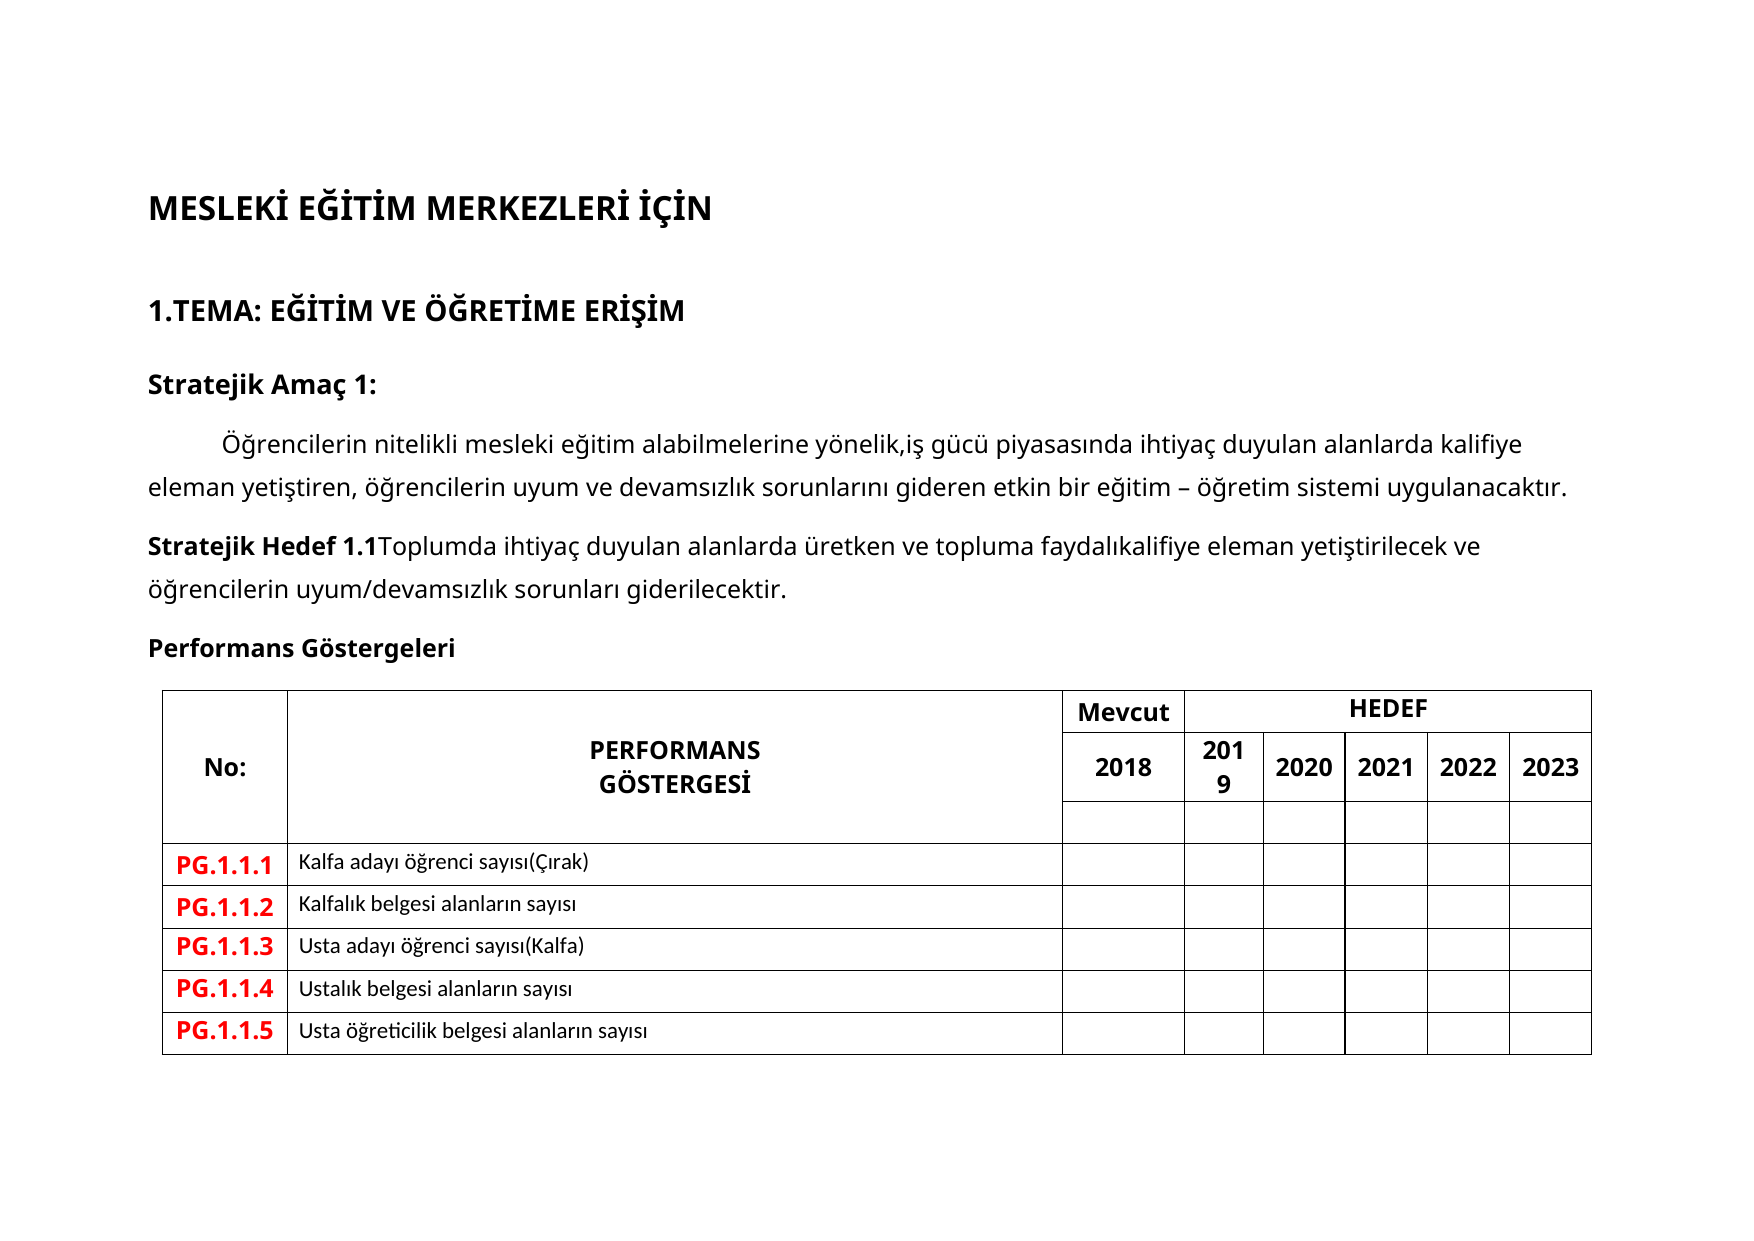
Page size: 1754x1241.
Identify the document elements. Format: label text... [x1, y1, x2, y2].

table_cell [1510, 802, 1591, 843]
text Performans Göstergeleri [148, 631, 1606, 664]
table_cell [1063, 802, 1184, 843]
table_cell [1264, 886, 1344, 928]
table_cell [1063, 929, 1184, 970]
table_header HEDEF [1185, 691, 1591, 732]
table_cell [1510, 1013, 1591, 1054]
table_cell Kalfalık belgesi alanların sayısı [288, 886, 1062, 928]
table_cell [1346, 971, 1427, 1012]
table_cell Kalfa adayı öğrenci sayısı(Çırak) [288, 844, 1062, 885]
text 1.TEMA: EĞİTİM VE ÖĞRETİME ERİŞİM [148, 291, 1606, 330]
table_cell [1510, 886, 1591, 928]
table_cell [1428, 1013, 1509, 1054]
table_cell 2019 [1185, 733, 1263, 801]
table_cell [1264, 971, 1344, 1012]
table_cell [1346, 802, 1427, 843]
text Stratejik Hedef 1.1Toplumda ihtiyaç duyulan alanlarda üretken ve topluma faydalıkalifiye eleman yetiştirilecek ve öğrencilerin uyum/devamsızlık sorunları giderilecektir. [148, 529, 1621, 605]
table_cell PG.1.1.3 [163, 929, 287, 970]
table_cell [1428, 971, 1509, 1012]
table_cell [1063, 844, 1184, 885]
table_cell [1185, 1013, 1263, 1054]
table_cell PG.1.1.1 [163, 844, 287, 885]
table_cell [1428, 886, 1509, 928]
table_cell [1346, 929, 1427, 970]
table_cell [1510, 971, 1591, 1012]
table_cell [1428, 844, 1509, 885]
text Öğrencilerin nitelikli mesleki eğitim alabilmelerine yönelik,iş gücü piyasasında ihtiyaç duyulan alanlarda kalifiye eleman yetiştiren, öğrencilerin uyum ve devamsızlık sorunlarını gideren etkin bir eğitim – öğretim sistemi uygulanacaktır. [148, 427, 1606, 504]
table_cell [1185, 929, 1263, 970]
table_cell Ustalık belgesi alanların sayısı [288, 971, 1062, 1012]
table_cell [1185, 802, 1263, 843]
subtitle MESLEKİ EĞİTİM MERKEZLERİ İÇİN [148, 185, 1606, 231]
table_cell Usta öğreticilik belgesi alanların sayısı [288, 1013, 1062, 1054]
table_cell PG.1.1.4 [163, 971, 287, 1012]
table_cell [1264, 929, 1344, 970]
subtitle Stratejik Amaç 1: [148, 365, 1606, 402]
table_header Mevcut [1063, 691, 1184, 732]
table_cell 2021 [1346, 733, 1427, 801]
table_cell [1185, 886, 1263, 928]
table_cell 2020 [1264, 733, 1344, 801]
table_cell [1264, 844, 1344, 885]
table_cell [1346, 1013, 1427, 1054]
table_header No: [163, 691, 287, 843]
table_cell [1346, 844, 1427, 885]
table_cell [1185, 971, 1263, 1012]
table_cell [1063, 886, 1184, 928]
table_cell [1346, 886, 1427, 928]
table_cell 2022 [1428, 733, 1509, 801]
table_cell [1264, 802, 1344, 843]
table_cell [1063, 1013, 1184, 1054]
table_cell 2023 [1510, 733, 1591, 801]
table_cell [1063, 971, 1184, 1012]
table_header PERFORMANS GÖSTERGESİ [288, 691, 1062, 843]
table_cell [1185, 844, 1263, 885]
table_cell PG.1.1.5 [163, 1013, 287, 1054]
table_cell [1428, 929, 1509, 970]
table_cell Usta adayı öğrenci sayısı(Kalfa) [288, 929, 1062, 970]
table_cell [1428, 802, 1509, 843]
table_cell 2018 [1063, 733, 1184, 801]
table_cell [1510, 844, 1591, 885]
table_cell [1510, 929, 1591, 970]
table_cell PG.1.1.2 [163, 886, 287, 928]
table_cell [1264, 1013, 1344, 1054]
